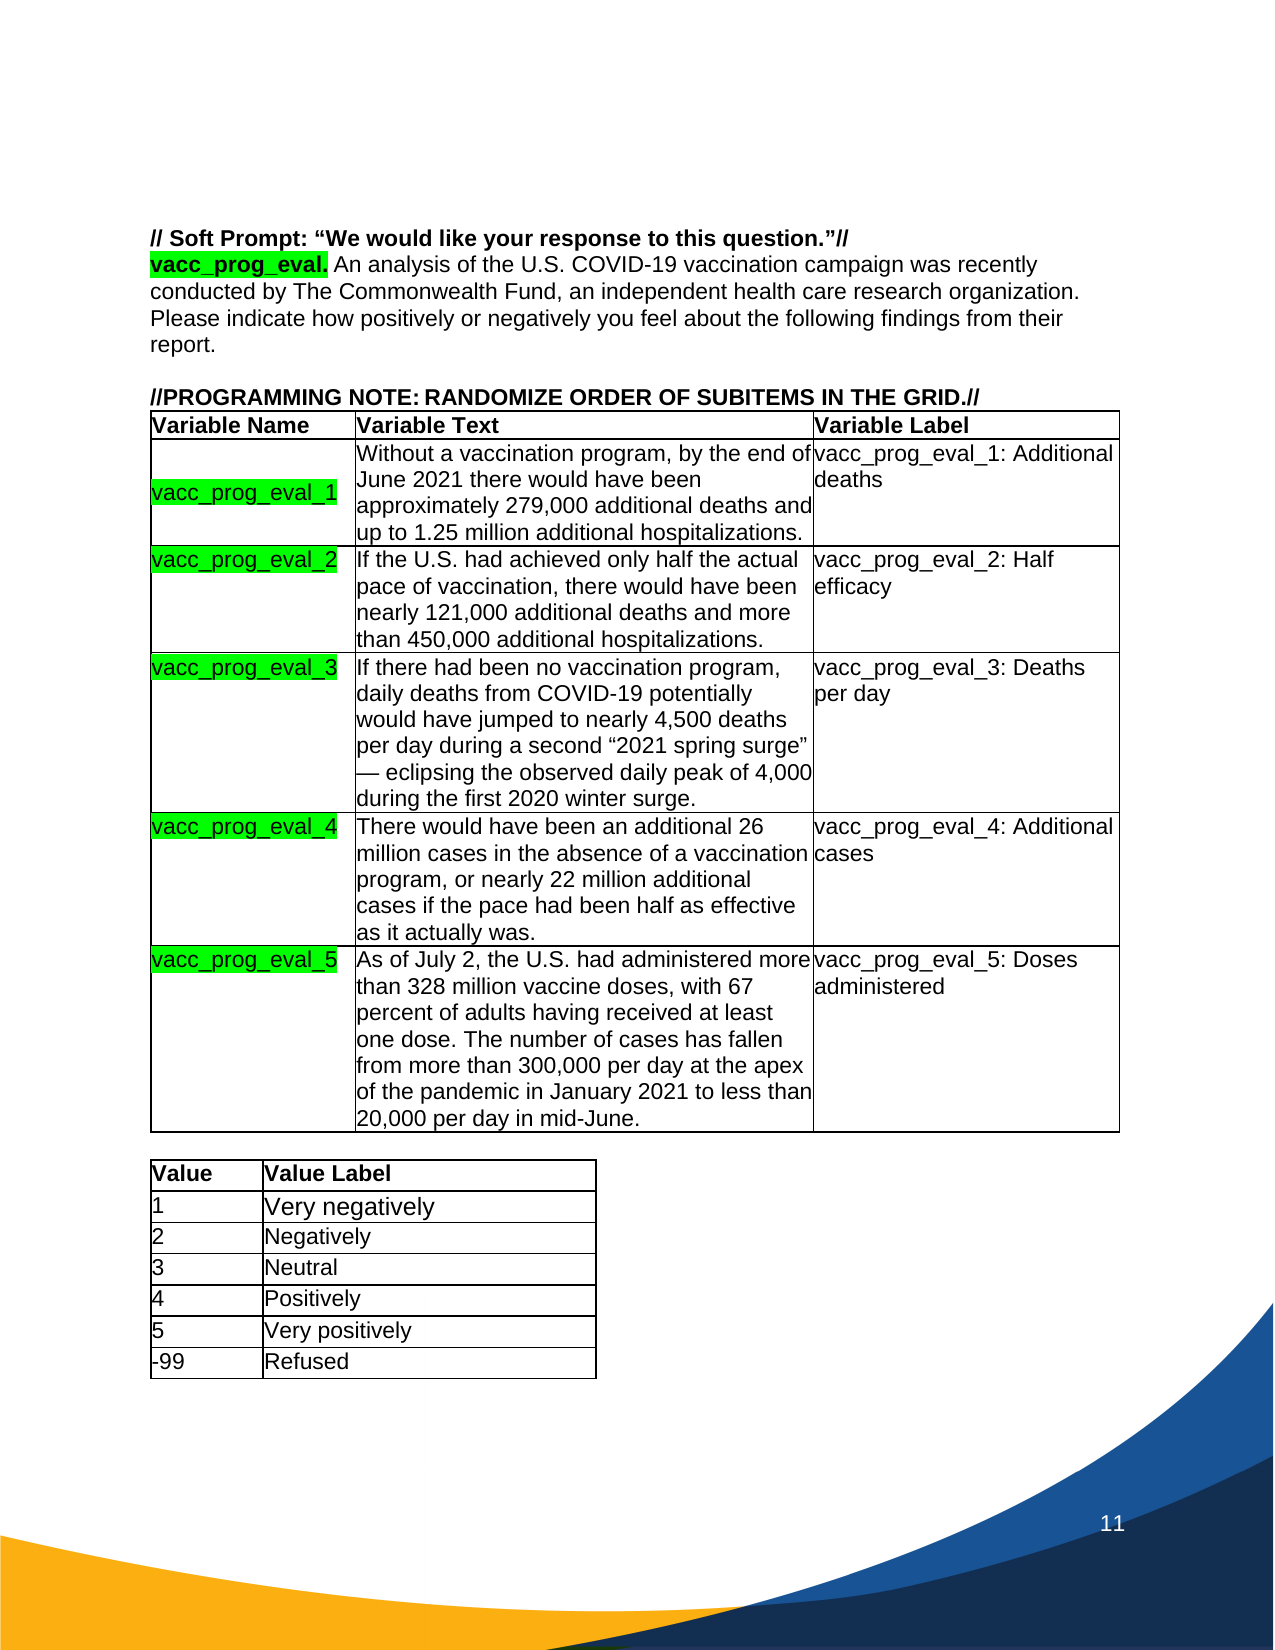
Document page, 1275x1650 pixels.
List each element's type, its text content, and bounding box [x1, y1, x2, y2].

table_header Variable Text [356, 412, 813, 438]
table_header Variable Name [152, 412, 355, 438]
table_cell As of July 2, the U.S. had administered more than 328 million vaccine doses, with 67 percent of adults having received at least one dose. The number of cases has fallen from more than 300,000 per day at the apex of the pandemic in January 2021 to less than 20,000 per day in mid-June. [356, 947, 813, 1131]
table_cell If there had been no vaccination program, daily deaths from COVID-19 potentially would have jumped to nearly 4,500 deaths per day during a second “2021 spring surge” — eclipsing the observed daily peak of 4,000 during the first 2020 winter surge. [356, 653, 813, 812]
table_cell 5 [152, 1317, 262, 1346]
table_cell vacc_prog_eval_1 [152, 440, 355, 545]
table_header Value [152, 1161, 262, 1190]
text // Soft Prompt: “We would like your response to this question.”// vacc_prog_eval. An analysis of the U.S. COVID-19 vaccination campaign was recently conducted by The Commonwealth Fund, an independent health care research organization. Please indicate how positively or negatively you feel about the following findings from their report. [150, 225, 1125, 357]
table_cell 1 [152, 1192, 262, 1221]
table_cell vacc_prog_eval_1: Additional deaths [814, 440, 1119, 545]
table_cell There would have been an additional 26 million cases in the absence of a vaccination program, or nearly 22 million additional cases if the pace had been half as effective as it actually was. [356, 813, 813, 945]
table_cell Very negatively [264, 1192, 595, 1221]
table_cell vacc_prog_eval_2: Half efficacy [814, 547, 1119, 652]
text //PROGRAMMING NOTE: RANDOMIZE ORDER OF SUBITEMS IN THE GRID.// [150, 384, 1125, 410]
table_cell Neutral [264, 1254, 595, 1284]
picture [0, 1292, 1274, 1650]
table_cell 3 [152, 1254, 262, 1284]
table_cell Very positively [264, 1317, 595, 1346]
table_header Value Label [264, 1161, 595, 1190]
table_header Variable Label [814, 412, 1119, 438]
table_cell vacc_prog_eval_5: Doses administered [814, 947, 1119, 1131]
table_cell Without a vaccination program, by the end of June 2021 there would have been approximately 279,000 additional deaths and up to 1.25 million additional hospitalizations. [356, 440, 813, 545]
table_cell vacc_prog_eval_4: Additional cases [814, 813, 1119, 945]
table_cell If the U.S. had achieved only half the actual pace of vaccination, there would have been nearly 121,000 additional deaths and more than 450,000 additional hospitalizations. [356, 547, 813, 652]
table_cell Refused [264, 1348, 595, 1378]
table_cell 4 [152, 1286, 262, 1315]
table_cell vacc_prog_eval_5 [152, 947, 355, 1131]
table_cell vacc_prog_eval_3: Deaths per day [814, 653, 1119, 812]
table_cell 2 [152, 1223, 262, 1253]
table_cell Positively [264, 1286, 595, 1315]
table_cell vacc_prog_eval_2 [152, 547, 355, 652]
table_cell vacc_prog_eval_3 [152, 653, 355, 812]
table_cell vacc_prog_eval_4 [152, 813, 355, 945]
table_cell Negatively [264, 1223, 595, 1253]
table_cell -99 [152, 1348, 262, 1378]
